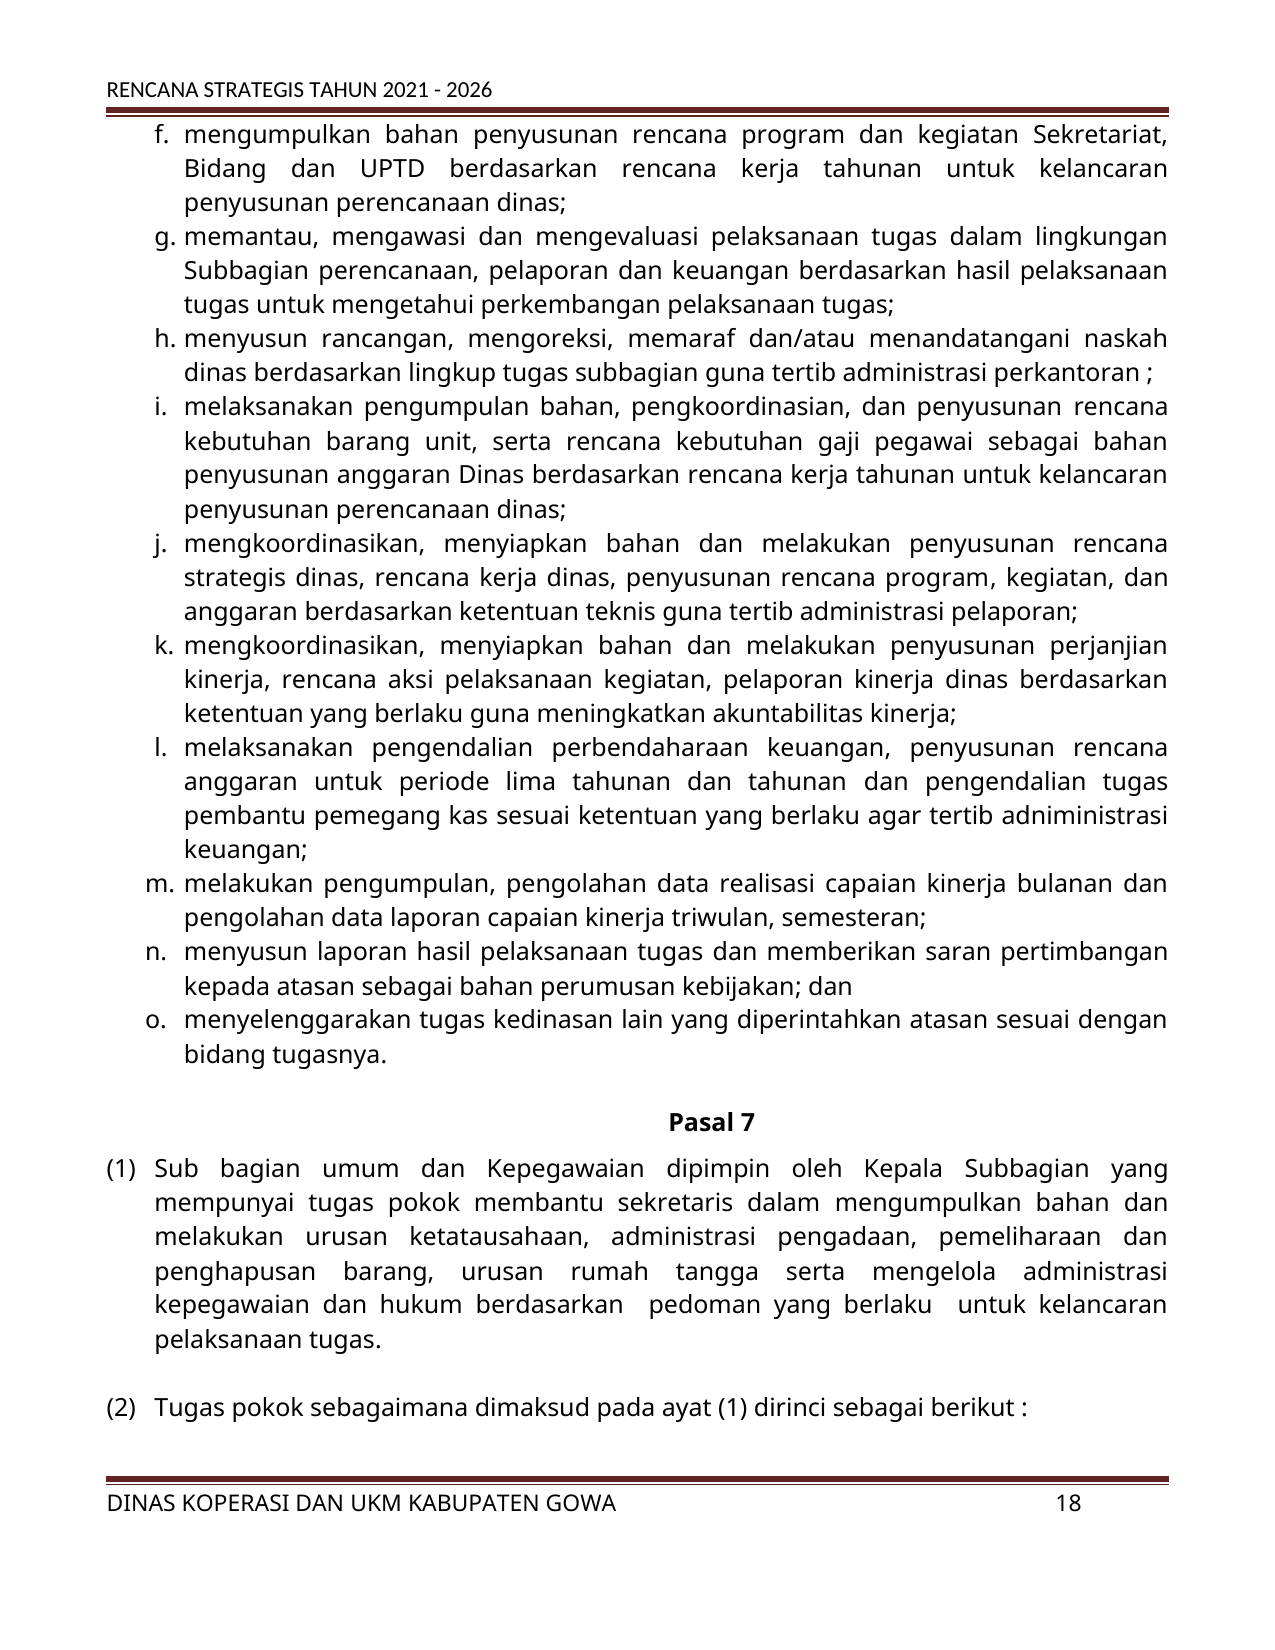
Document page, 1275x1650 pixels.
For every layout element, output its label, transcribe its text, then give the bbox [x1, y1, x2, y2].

list melakukan pengumpulan, pengolahan data realisasi capaian kinerja bulanan dan pengolahan data laporan capaian kinerja triwulan, semesteran; [145, 866, 1169, 934]
list melaksanakan pengendalian perbendaharaan keuangan, penyusunan rencana anggaran untuk periode lima tahunan dan tahunan dan pengendalian tugas pembantu pemegang kas sesuai ketentuan yang berlaku agar tertib adniministrasi keuangan; [154, 730, 1169, 866]
list menyusun laporan hasil pelaksanaan tugas dan memberikan saran pertimbangan kepada atasan sebagai bahan perumusan kebijakan; dan [145, 934, 1169, 1002]
list menyelenggarakan tugas kedinasan lain yang diperintahkan atasan sesuai dengan bidang tugasnya. [145, 1002, 1169, 1070]
list menyusun rancangan, mengoreksi, memaraf dan/atau menandatangani naskah dinas berdasarkan lingkup tugas subbagian guna tertib administrasi perkantoran ; [154, 321, 1169, 389]
list mengumpulkan bahan penyusunan rencana program dan kegiatan Sekretariat, Bidang dan UPTD berdasarkan rencana kerja tahunan untuk kelancaran penyusunan perencanaan dinas; [154, 117, 1169, 219]
list mengkoordinasikan, menyiapkan bahan dan melakukan penyusunan rencana strategis dinas, rencana kerja dinas, penyusunan rencana program, kegiatan, dan anggaran berdasarkan ketentuan teknis guna tertib administrasi pelaporan; [154, 525, 1169, 627]
list Sub bagian umum dan Kepegawaian dipimpin oleh Kepala Subbagian yang mempunyai tugas pokok membantu sekretaris dalam mengumpulkan bahan dan melakukan urusan ketatausahaan, administrasi pengadaan, pemeliharaan dan penghapusan barang, urusan rumah tangga serta mengelola administrasi kepegawaian dan hukum berdasarkan pedoman yang berlaku untuk kelancaran pelaksanaan tugas. [106, 1151, 1169, 1355]
list memantau, mengawasi dan mengevaluasi pelaksanaan tugas dalam lingkungan Subbagian perencanaan, pelaporan dan keuangan berdasarkan hasil pelaksanaan tugas untuk mengetahui perkembangan pelaksanaan tugas; [154, 219, 1169, 321]
text Pasal 7 [254, 1104, 1169, 1138]
list melaksanakan pengumpulan bahan, pengkoordinasian, dan penyusunan rencana kebutuhan barang unit, serta rencana kebutuhan gaji pegawai sebagai bahan penyusunan anggaran Dinas berdasarkan rencana kerja tahunan untuk kelancaran penyusunan perencanaan dinas; [154, 389, 1169, 525]
list Tugas pokok sebagaimana dimaksud pada ayat (1) dirinci sebagai berikut : [106, 1389, 1169, 1423]
list mengkoordinasikan, menyiapkan bahan dan melakukan penyusunan perjanjian kinerja, rencana aksi pelaksanaan kegiatan, pelaporan kinerja dinas berdasarkan ketentuan yang berlaku guna meningkatkan akuntabilitas kinerja; [154, 627, 1169, 730]
